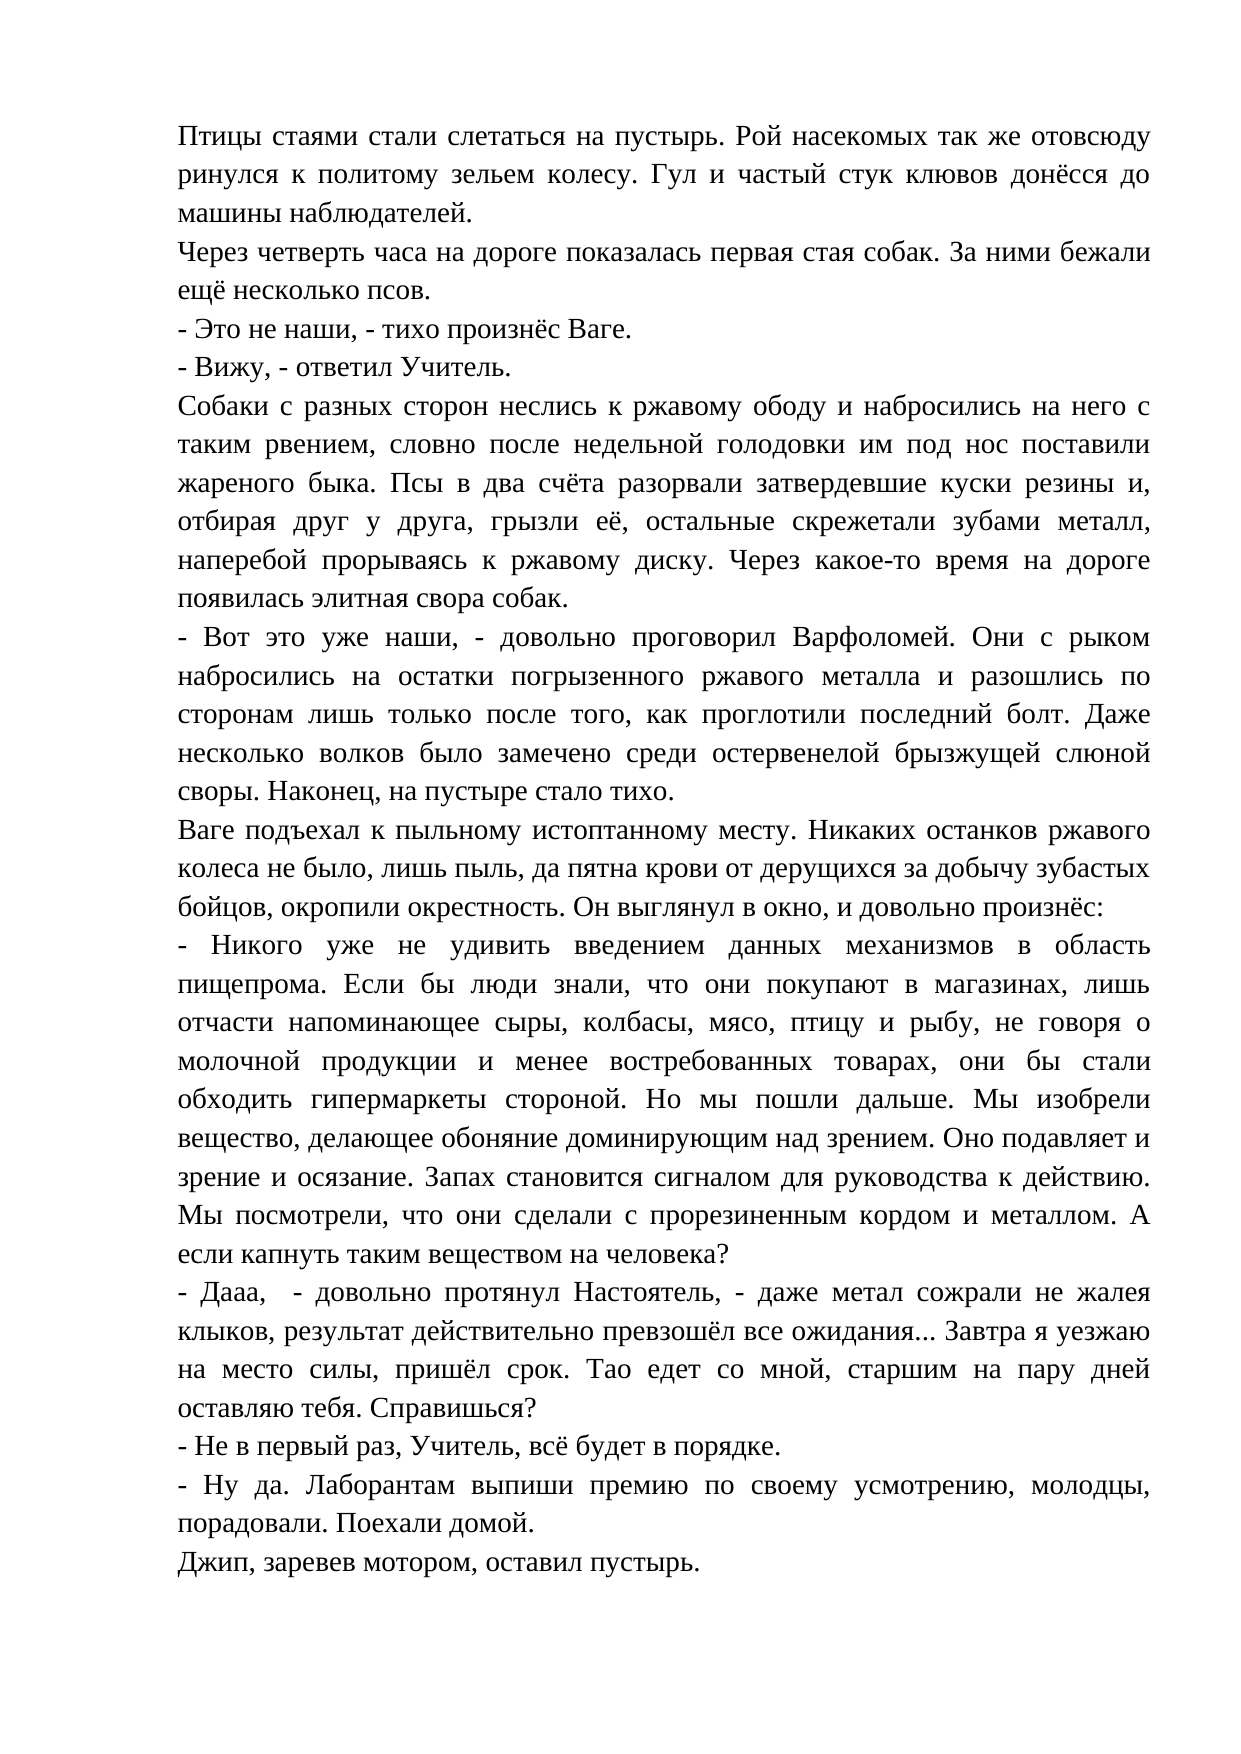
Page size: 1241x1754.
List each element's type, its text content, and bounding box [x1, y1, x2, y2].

text - Не в первый раз, Учитель, всё будет в порядке. [177, 1428, 1152, 1462]
text Собаки с разных сторон неслись к ржавому ободу и набросились на него с таким рвением, словно после недельной голодовки им под нос поставили жареного быка. Псы в два счёта разорвали затвердевшие куски резины и, отбирая друг у друга, грызли её, остальные скрежетали зубами металл, наперебой прорываясь к ржавому диску. Через какое-то время на дороге появилась элитная свора собак. [177, 388, 1152, 614]
text - Никого уже не удивить введением данных механизмов в область пищепрома. Если бы люди знали, что они покупают в магазинах, лишь отчасти напоминающее сыры, колбасы, мясо, птицу и рыбу, не говоря о молочной продукции и менее востребованных товарах, они бы стали обходить гипермаркеты стороной. Но мы пошли дальше. Мы изобрели вещество, делающее обоняние доминирующим над зрением. Оно подавляет и зрение и осязание. Запах становится сигналом для руководства к действию. Мы посмотрели, что они сделали с прорезиненным кордом и металлом. А если капнуть таким веществом на человека? [177, 927, 1152, 1269]
text - Ну да. Лаборантам выпиши премию по своему усмотрению, молодцы, порадовали. Поехали домой. [177, 1467, 1152, 1539]
text - Дааа, - довольно протянул Настоятель, - даже метал сожрали не жалея клыков, результат действительно превзошёл все ожидания... Завтра я уезжаю на место силы, пришёл срок. Тао едет со мной, старшим на пару дней оставляю тебя. Справишься? [177, 1274, 1152, 1423]
text Ваге подъехал к пыльному истоптанному месту. Никаких останков ржавого колеса не было, лишь пыль, да пятна крови от дерущихся за добычу зубастых бойцов, окропили окрестность. Он выглянул в окно, и довольно произнёс: [177, 812, 1152, 922]
text - Вот это уже наши, - довольно проговорил Варфоломей. Они с рыком набросились на остатки погрызенного ржавого металла и разошлись по сторонам лишь только после того, как проглотили последний болт. Даже несколько волков было замечено среди остервенелой брызжущей слюной своры. Наконец, на пустыре стало тихо. [177, 619, 1152, 807]
text Джип, заревев мотором, оставил пустырь. [177, 1544, 1152, 1578]
text Через четверть часа на дороге показалась первая стая собак. За ними бежали ещё несколько псов. [177, 234, 1152, 306]
text Птицы стаями стали слетаться на пустырь. Рой насекомых так же отовсюду ринулся к политому зельем колесу. Гул и частый стук клювов донёсся до машины наблюдателей. [177, 118, 1152, 229]
text - Вижу, - ответил Учитель. [177, 349, 1152, 383]
text - Это не наши, - тихо произнёс Ваге. [177, 311, 1152, 344]
